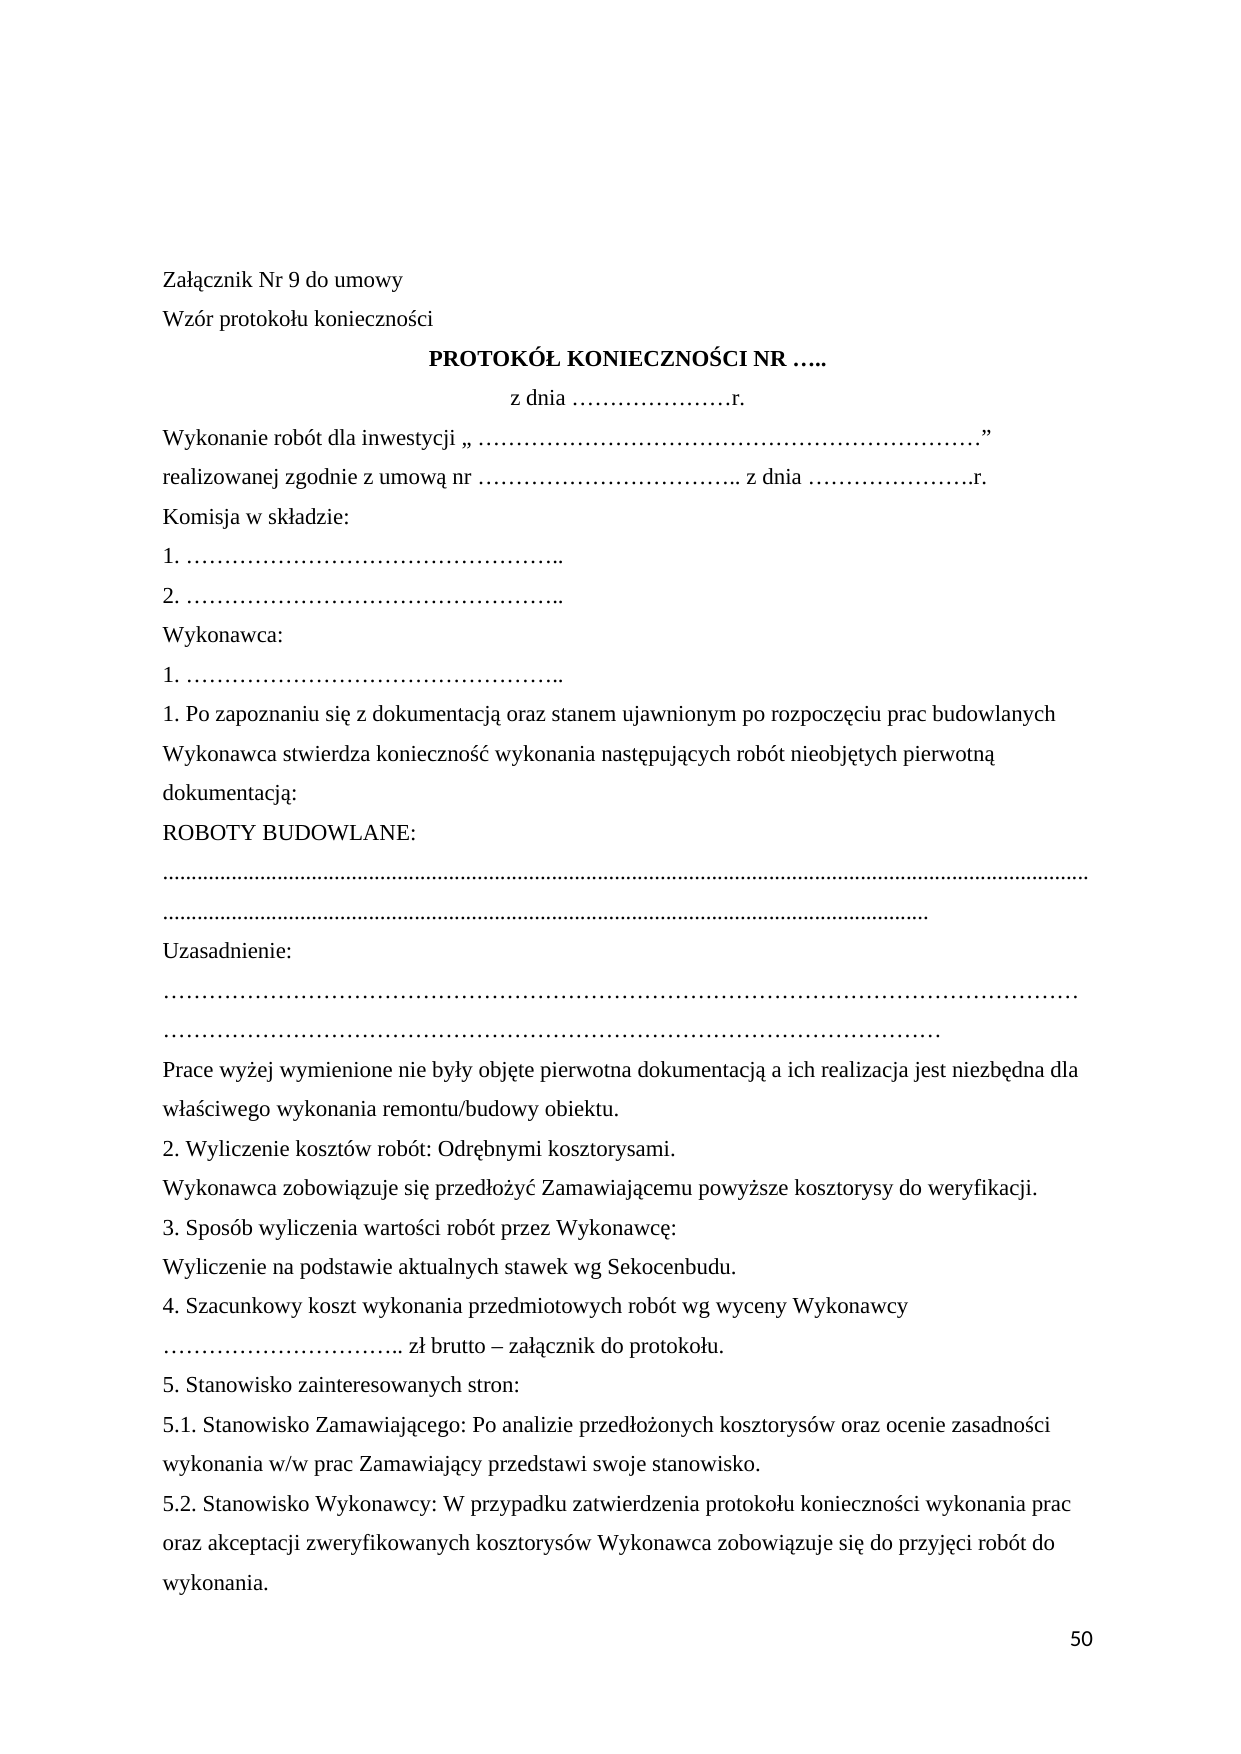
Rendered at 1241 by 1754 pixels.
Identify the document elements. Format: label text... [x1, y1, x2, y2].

text 5. Stanowisko zainteresowanych stron: [162, 1371, 1093, 1398]
text 3. Sposób wyliczenia wartości robót przez Wykonawcę: Wyliczenie na podstawie aktualnych stawek wg Sekocenbudu. [162, 1213, 1093, 1279]
text 4. Szacunkowy koszt wykonania przedmiotowych robót wg wyceny Wykonawcy ………………………….. zł brutto – załącznik do protokołu. [162, 1292, 1093, 1358]
text Uzasadnienie: …………………………………………………………………………………………………………………………………………………………………………………………………… [162, 937, 1093, 1042]
text z dnia …………………r. [162, 384, 1093, 411]
text Załącznik Nr 9 do umowy [162, 266, 1093, 292]
text PROTOKÓŁ KONIECZNOŚCI NR ….. [162, 345, 1093, 371]
text 1. Po zapoznaniu się z dokumentacją oraz stanem ujawnionym po rozpoczęciu prac budowlanych Wykonawca stwierdza konieczność wykonania następujących robót nieobjętych pierwotną dokumentacją: ROBOTY BUDOWLANE: ........................................................................................................................................................................................................................................................................................................ [162, 700, 1093, 924]
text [162, 1490, 1093, 1595]
text Wykonanie robót dla inwestycji „ …………………………………………………………” realizowanej zgodnie z umową nr …………………………….. z dnia ………………….r. Komisja w składzie: 1. ………………………………………….. 2. ………………………………………….. Wykonawca: 1. ………………………………………….. [162, 424, 1093, 687]
text 2. Wyliczenie kosztów robót: Odrębnymi kosztorysami. Wykonawca zobowiązuje się przedłożyć Zamawiającemu powyższe kosztorysy do weryfikacji. [162, 1134, 1093, 1200]
text 5.1. Stanowisko Zamawiającego: Po analizie przedłożonych kosztorysów oraz ocenie zasadności wykonania w/w prac Zamawiający przedstawi swoje stanowisko. [162, 1411, 1093, 1477]
text Wzór protokołu konieczności [162, 306, 1093, 332]
text Prace wyżej wymienione nie były objęte pierwotna dokumentacją a ich realizacja jest niezbędna dla właściwego wykonania remontu/budowy obiektu. [162, 1056, 1093, 1121]
